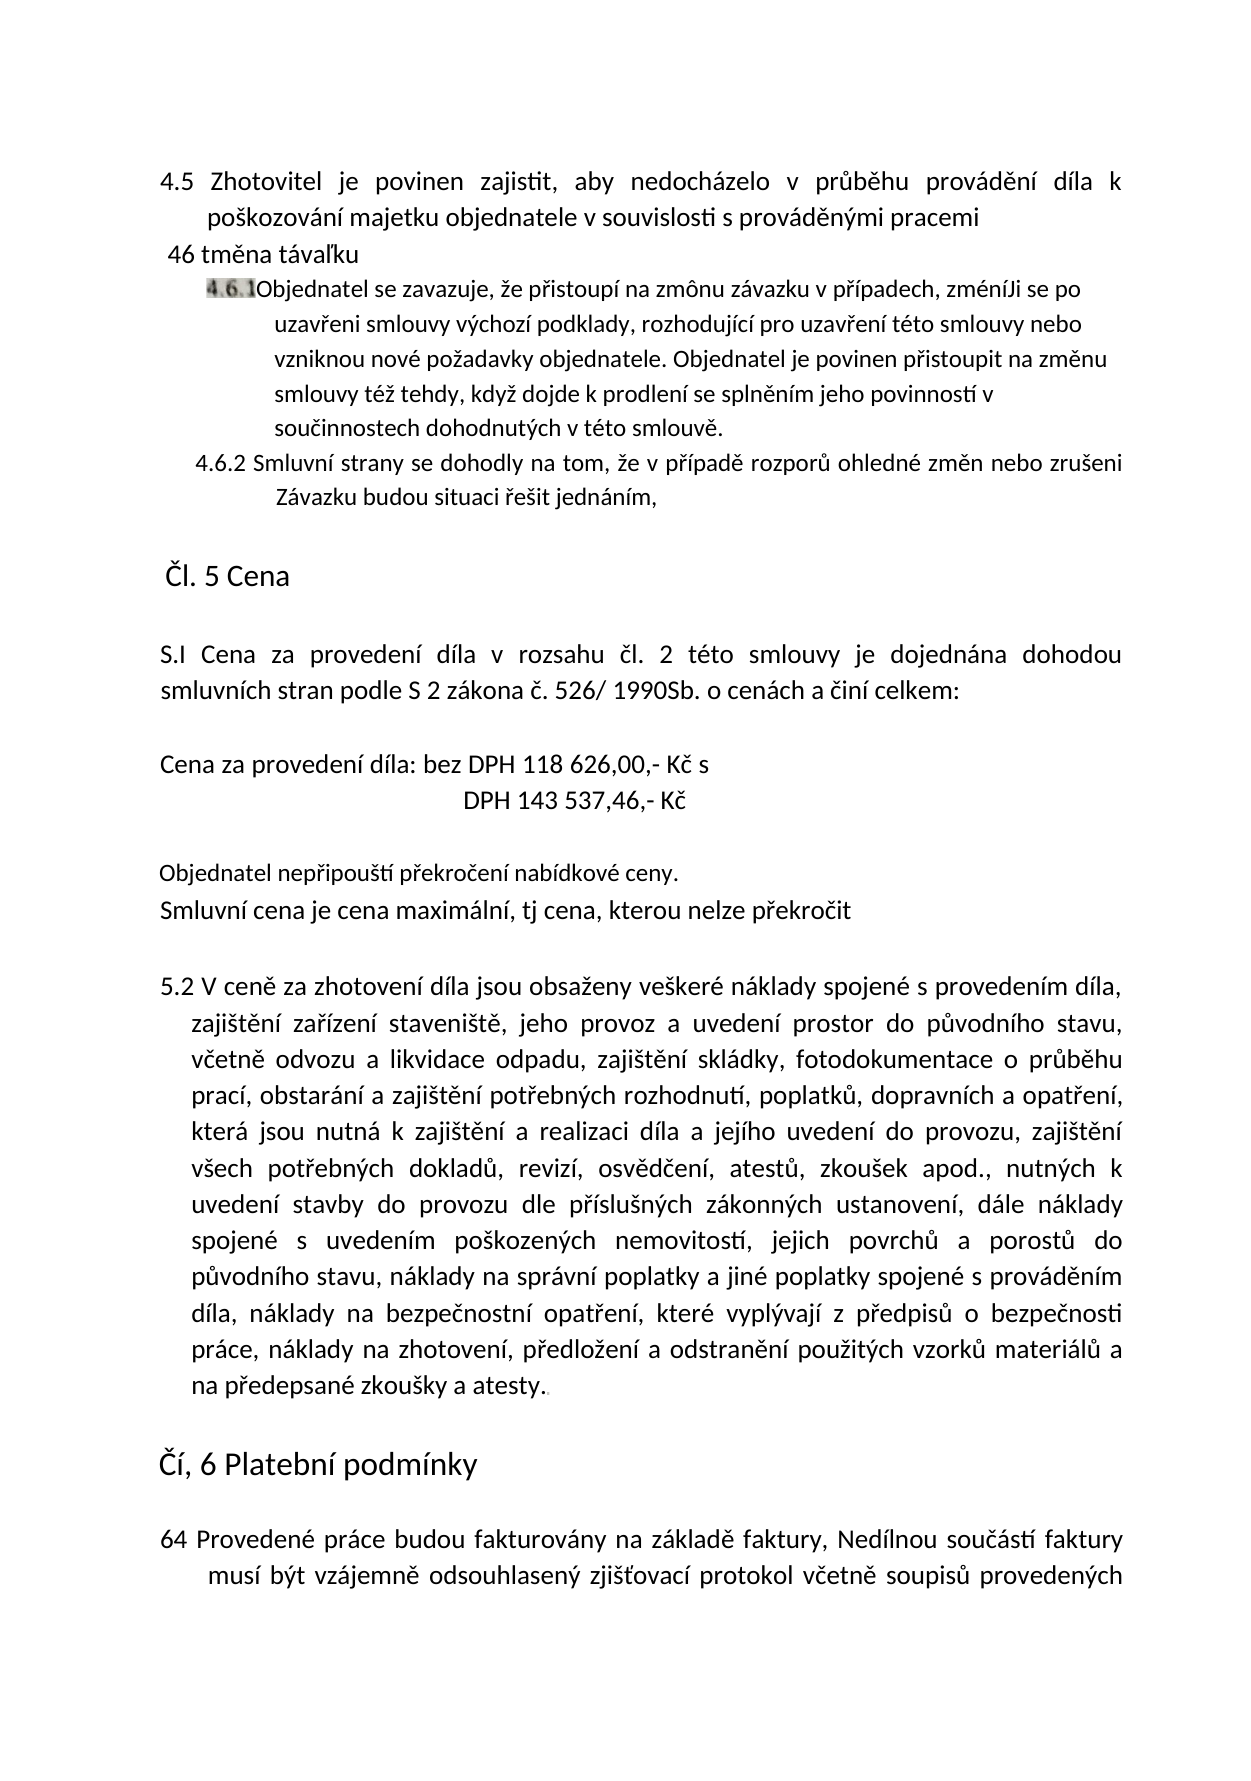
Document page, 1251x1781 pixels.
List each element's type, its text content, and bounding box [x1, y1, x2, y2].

text Objednatel nepřipouští překročení nabídkové ceny. [159, 857, 1125, 887]
subtitle Čl. 5 Cena [165, 556, 1130, 594]
subtitle Čí, 6 Platební podmínky [158, 1443, 1130, 1483]
text Smluvní cena je cena maximální, tj cena, kterou nelze překročit [160, 893, 1124, 927]
text 4.5 Zhotovitel je povinen zajistit, aby nedocházelo v průběhu provádění díla k poškozování majetku objednatele v souvislosti s prováděnými pracemi [160, 164, 1124, 233]
text 5.2 V ceně za zhotovení díla jsou obsaženy veškeré náklady spojené s provedením díla, zajištění zařízení staveniště, jeho provoz a uvedení prostor do původního stavu, včetně odvozu a likvidace odpadu, zajištění skládky, fotodokumentace o průběhu prací, obstarání a zajištění potřebných rozhodnutí, poplatků, dopravních a opatření, která jsou nutná k zajištění a realizaci díla a jejího uvedení do provozu, zajištění všech potřebných dokladů, revizí, osvědčení, atestů, zkoušek apod., nutných k uvedení stavby do provozu dle příslušných zákonných ustanovení, dále náklady spojené s uvedením poškozených nemovitostí, jejich povrchů a porostů do původního stavu, náklady na správní poplatky a jiné poplatky spojené s prováděním díla, náklady na bezpečnostní opatření, které vyplývají z předpisů o bezpečnosti práce, náklady na zhotovení, předložení a odstranění použitých vzorků materiálů a na předepsané zkoušky a atesty. [160, 969, 1124, 1401]
picture [206, 278, 256, 298]
text Cena za provedení díla: bez DPH 118 626,00,- Kč s DPH 143 537,46,- Kč [160, 747, 710, 816]
text S.I Cena za provedení díla v rozsahu čl. 2 této smlouvy je dojednána dohodou smluvních stran podle S 2 zákona č. 526/ 1990Sb. o cenách a činí celkem: [160, 637, 1124, 706]
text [160, 1522, 1124, 1591]
text 46 tměna távaľku [167, 237, 1124, 270]
text 4.6.2 Smluvní strany se dohodly na tom, že v případě rozporů ohledné změn nebo zrušeni Závazku budou situaci řešit jednáním, [195, 447, 1125, 512]
text Objednatel se zavazuje, že přistoupí na zmônu závazku v případech, zméníJi se po uzavřeni smlouvy výchozí podklady, rozhodující pro uzavření této smlouvy nebo vzniknou nové požadavky objednatele. Objednatel je povinen přistoupit na změnu smlouvy též tehdy, když dojde k prodlení se splněním jeho povinností v součinnostech dohodnutých v této smlouvě. [206, 273, 1112, 443]
